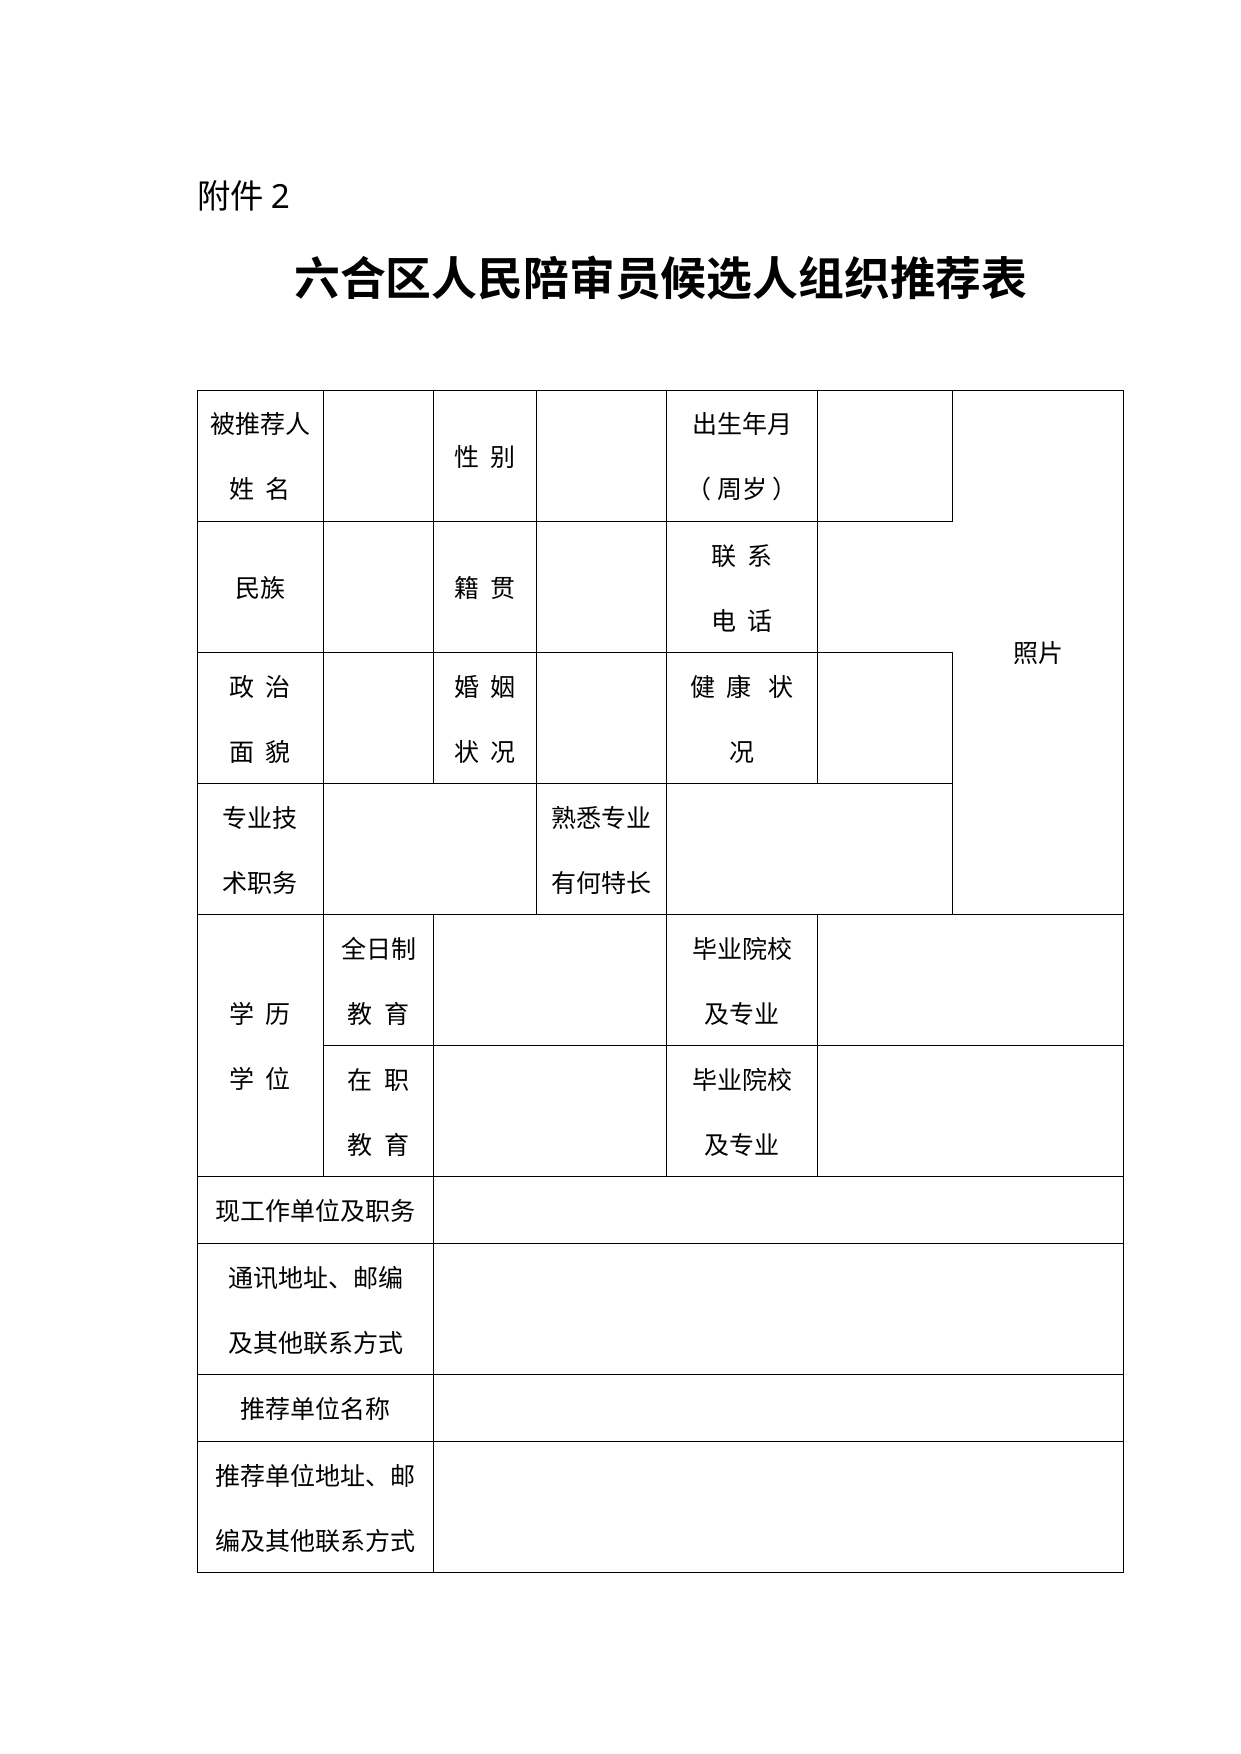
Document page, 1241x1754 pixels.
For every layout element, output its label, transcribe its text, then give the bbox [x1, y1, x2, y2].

table_header 附件2 [186, 162, 1162, 1573]
